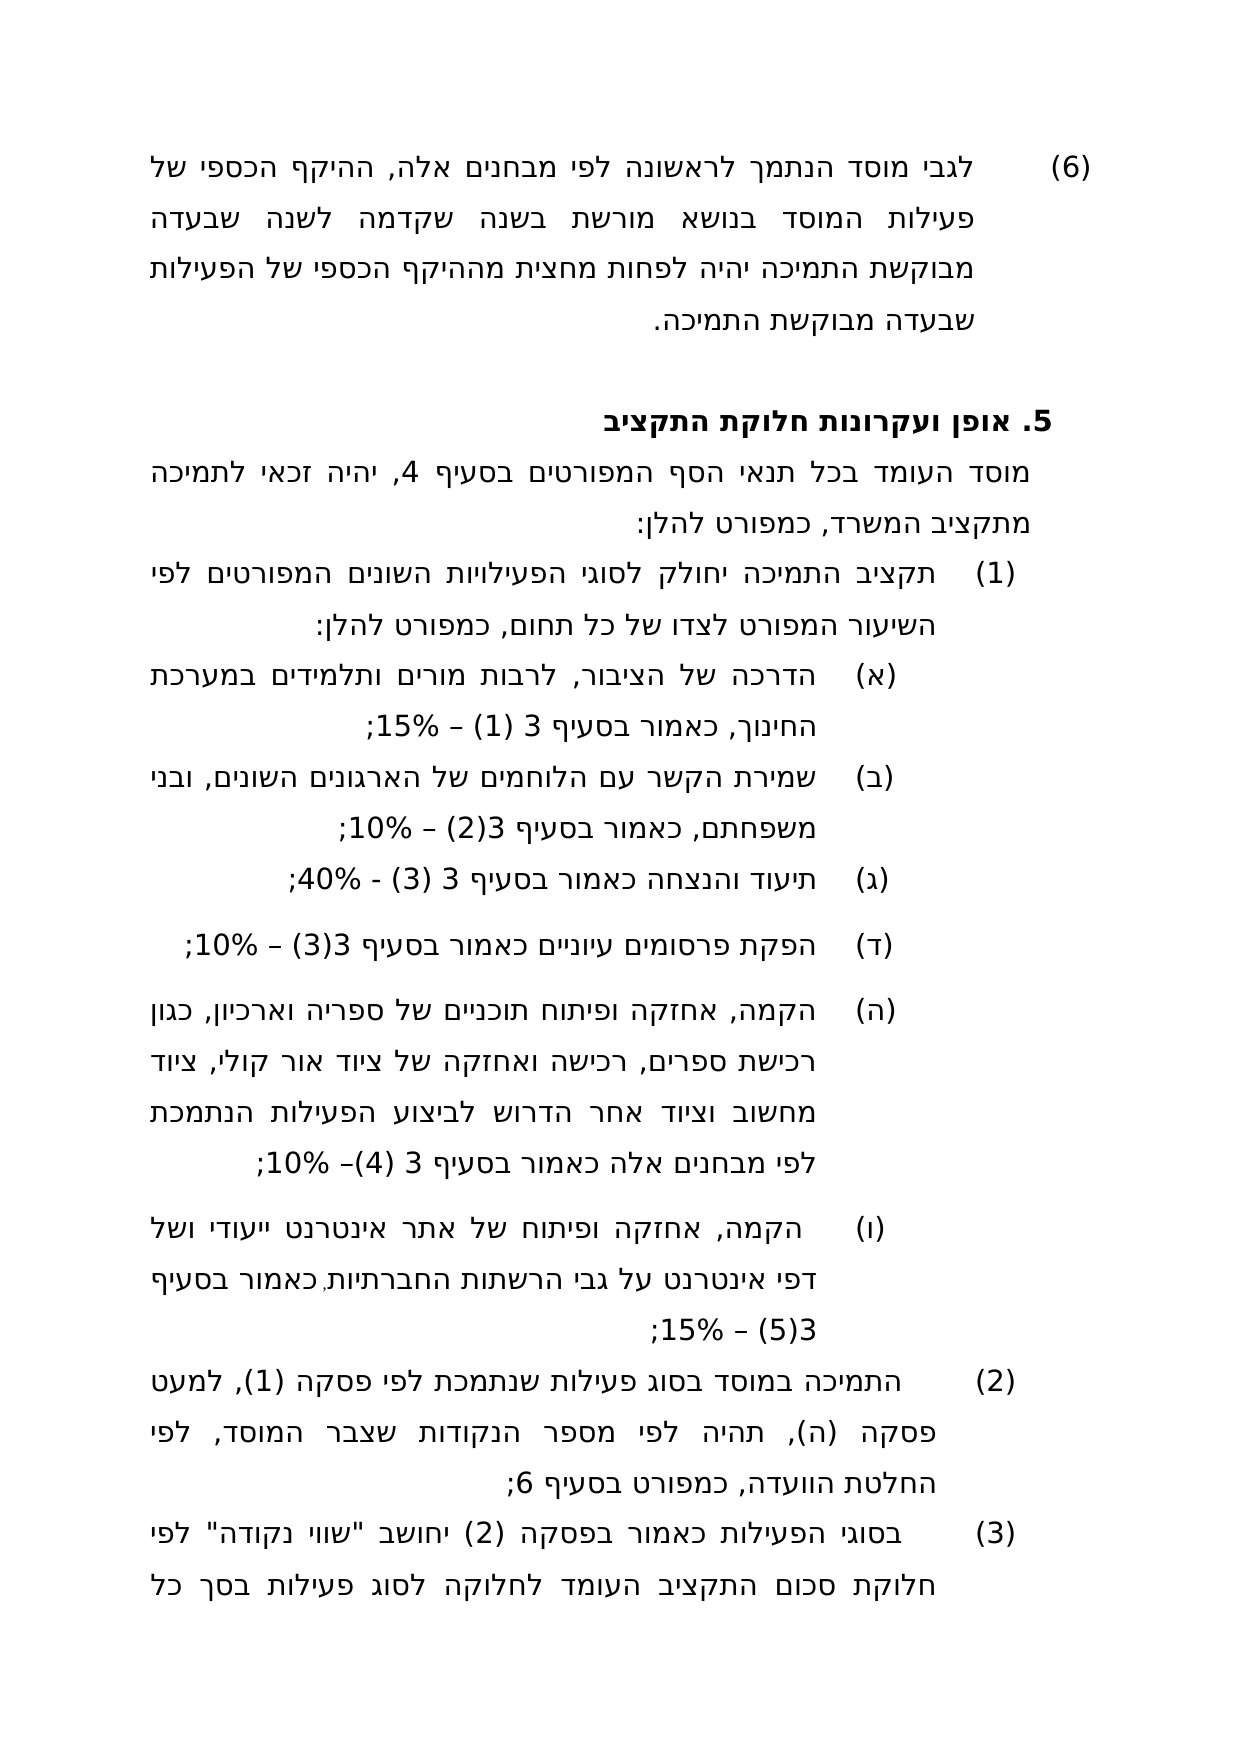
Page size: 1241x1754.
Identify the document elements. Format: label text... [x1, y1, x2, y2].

list הקמה, אחזקה ופיתוח של אתר אינטרנט ייעודי ושל דפי אינטרנט על גבי הרשתות החברתיות, כאמור בסעיף 3(5) – 15%; [150, 1211, 855, 1347]
list הדרכה של הציבור, לרבות מורים ותלמידים במערכת החינוך, כאמור בסעיף 3 (1) – 15%; [150, 659, 855, 744]
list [150, 1517, 975, 1602]
list הקמה, אחזקה ופיתוח תוכניים של ספריה וארכיון, כגון רכישת ספרים, רכישה ואחזקה של ציוד אור קולי, ציוד מחשוב וציוד אחר הדרוש לביצוע הפעילות הנתמכת לפי מבחנים אלה כאמור בסעיף 3 (4)– 10%; [150, 993, 855, 1180]
list שמירת הקשר עם הלוחמים של הארגונים השונים, ובני משפחתם, כאמור בסעיף 3(2) – 10%; [150, 761, 855, 846]
list תיעוד והנצחה כאמור בסעיף 3 (3) - 40%; [150, 862, 855, 896]
text 5. אופן ועקרונות חלוקת התקציב [187, 404, 1088, 438]
list תקציב התמיכה יחולק לסוגי הפעילויות השונים המפורטים לפי השיעור המפורט לצדו של כל תחום, כמפורט להלן: [150, 557, 975, 642]
text מוסד העומד בכל תנאי הסף המפורטים בסעיף 4, יהיה זכאי לתמיכה מתקציב המשרד, כמפורט להלן: [150, 455, 1032, 540]
list הפקת פרסומים עיוניים כאמור בסעיף 3(3) – 10%; [150, 928, 855, 962]
list התמיכה במוסד בסוג פעילות שנתמכת לפי פסקה (1), למעט פסקה (ה), תהיה לפי מספר הנקודות שצבר המוסד, לפי החלטת הוועדה, כמפורט בסעיף 6; [150, 1364, 975, 1500]
list לגבי מוסד הנתמך לראשונה לפי מבחנים אלה, ההיקף הכספי של פעילות המוסד בנושא מורשת בשנה שקדמה לשנה שבעדה מבוקשת התמיכה יהיה לפחות מחצית מההיקף הכספי של הפעילות שבעדה מבוקשת התמיכה. [150, 150, 1050, 337]
